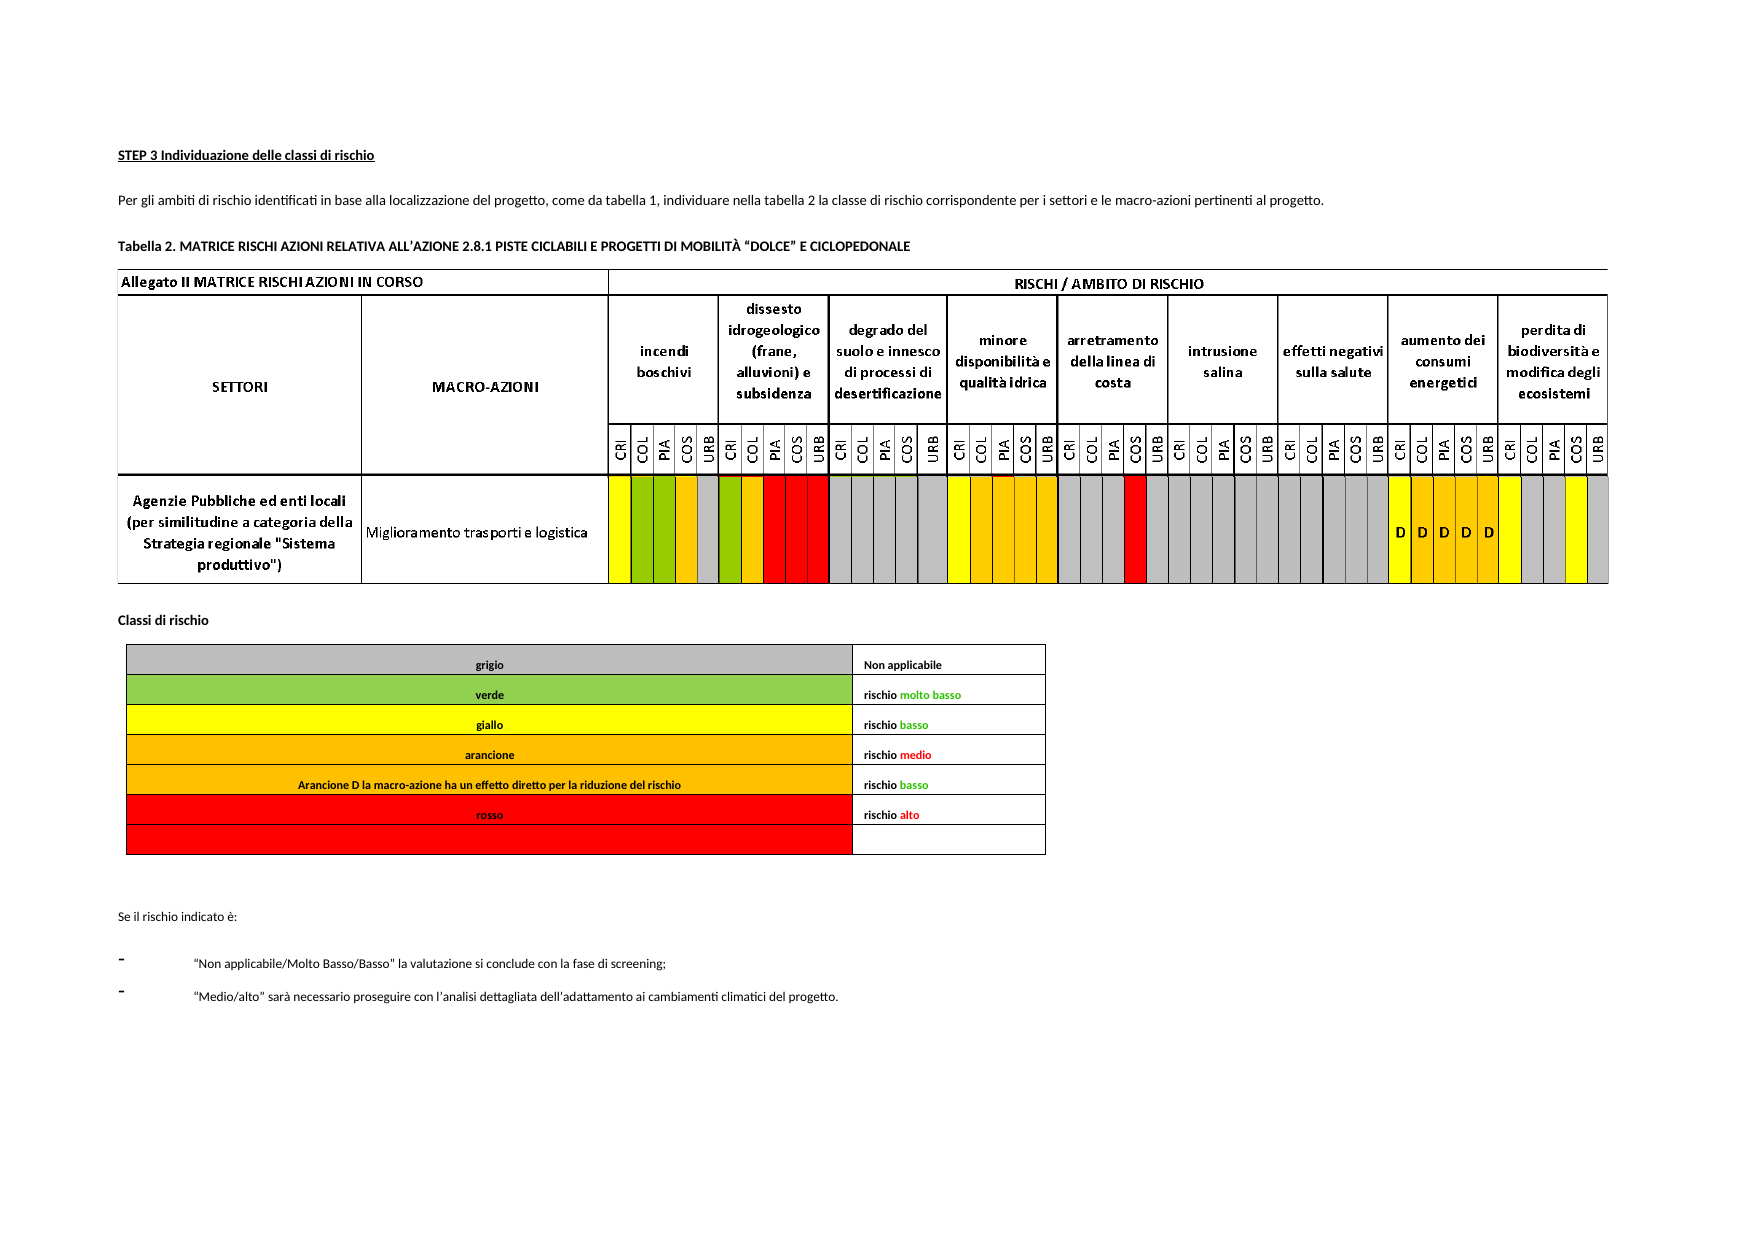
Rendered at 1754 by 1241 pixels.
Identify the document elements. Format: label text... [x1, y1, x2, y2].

table_cell giallo [127, 705, 852, 734]
table_cell rischio molto basso [853, 675, 1045, 704]
text STEP 3 Individuazione delle classi di rischio [118, 133, 1606, 164]
picture [117, 269, 1609, 584]
table_cell [853, 825, 1045, 854]
text Per gli ambiti di rischio identificati in base alla localizzazione del progetto, come da tabella 1, individuare nella tabella 2 la classe di rischio corrispondente per i settori e le macro-azioni pertinenti al progetto. [118, 179, 1606, 209]
list “Non applicabile/Molto Basso/Basso” la valutazione si conclude con la fase di screening; [118, 944, 1606, 972]
table_header grigio [127, 645, 852, 674]
table_cell verde [127, 675, 852, 704]
table_cell rischio medio [853, 735, 1045, 764]
table_cell rischio alto [853, 795, 1045, 824]
list “Medio/alto” sarà necessario proseguire con l’analisi dettagliata dell’adattamento ai cambiamenti climatici del progetto. [118, 976, 1606, 1004]
text Se il rischio indicato è: [118, 897, 1606, 925]
table_cell rischio basso [853, 765, 1045, 794]
table_cell [127, 825, 852, 854]
table_cell rischio basso [853, 705, 1045, 734]
table_cell arancione [127, 735, 852, 764]
text Classi di rischio [118, 599, 1606, 629]
table_cell rosso [127, 795, 852, 824]
table_cell Arancione D la macro-azione ha un effetto diretto per la riduzione del rischio [127, 765, 852, 794]
table_header Non applicabile [853, 645, 1045, 674]
text Tabella 2. MATRICE RISCHI AZIONI RELATIVA ALL’AZIONE 2.8.1 PISTE CICLABILI E PROGETTI DI MOBILITÀ “DOLCE” E CICLOPEDONALE [118, 224, 1606, 255]
